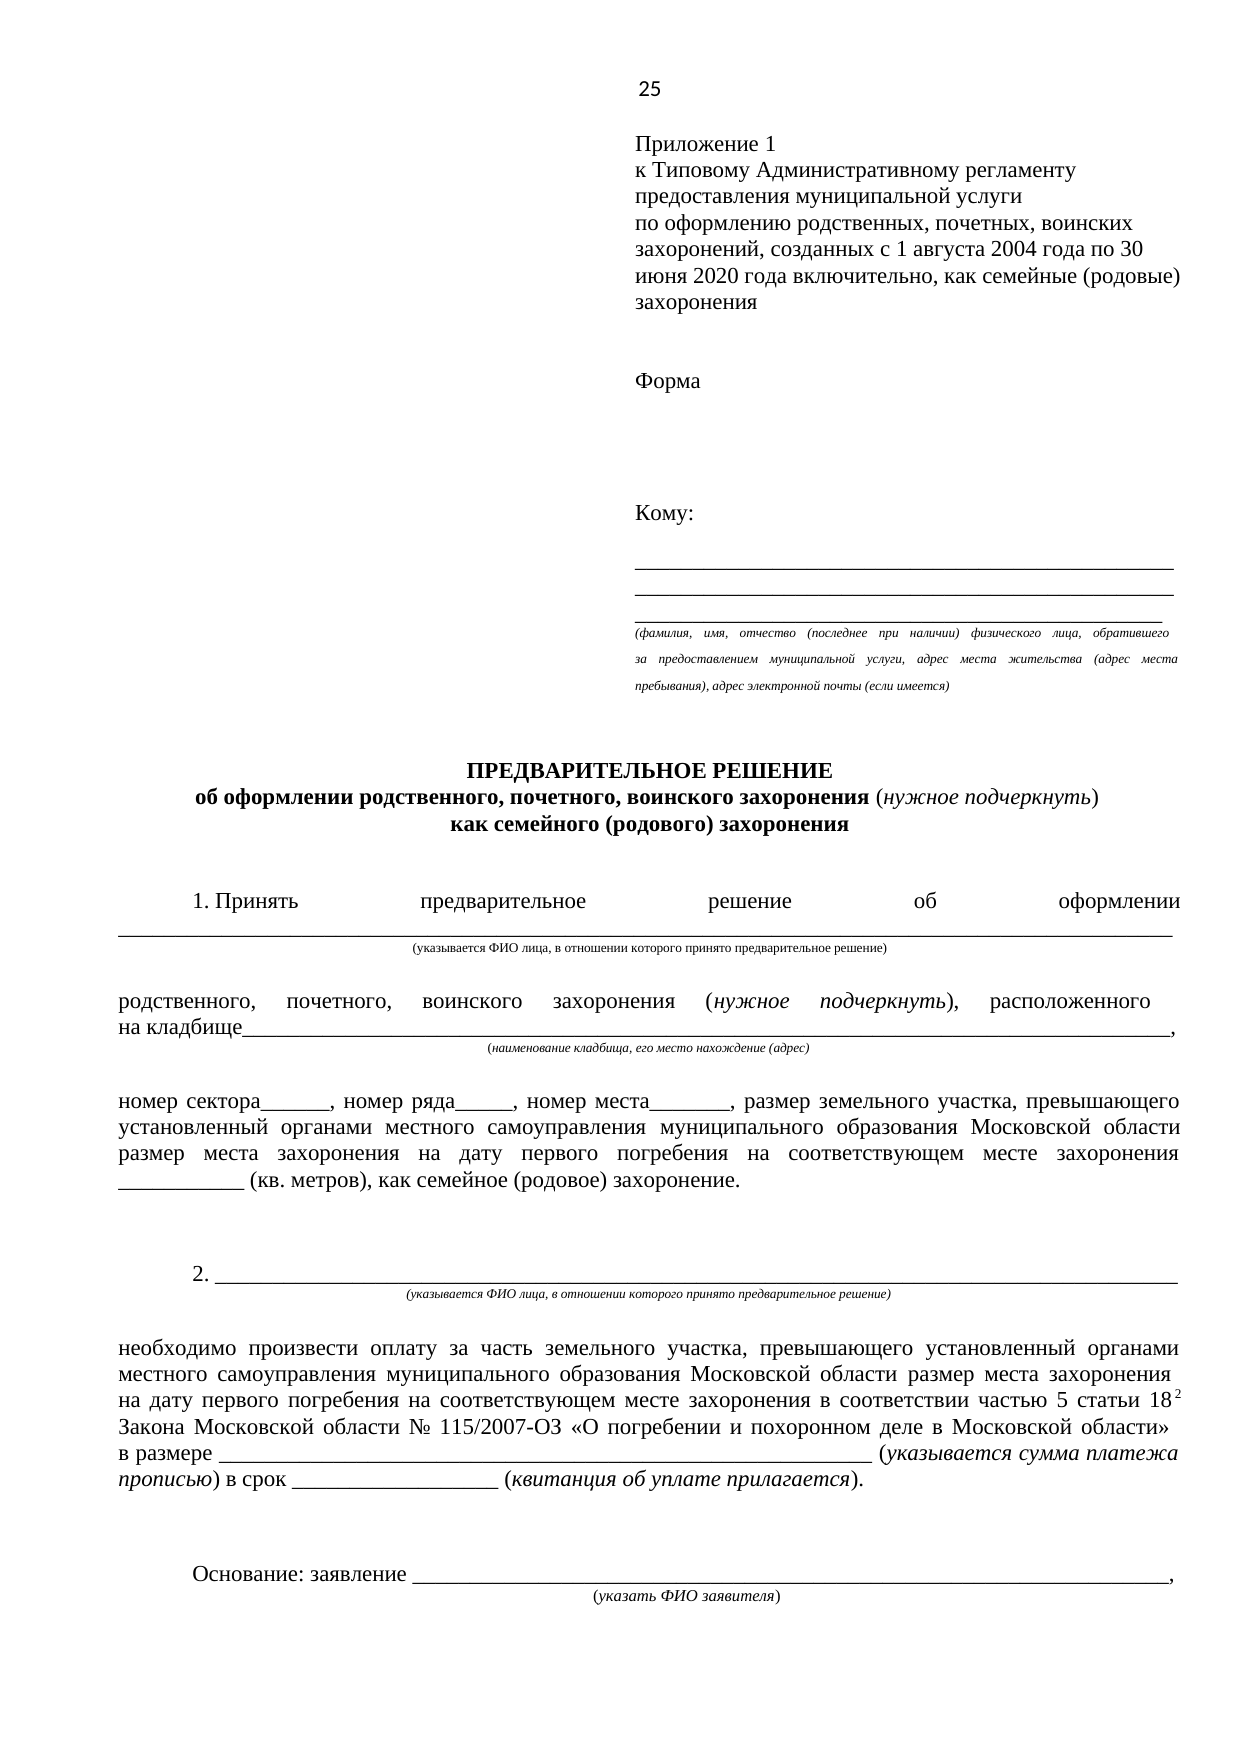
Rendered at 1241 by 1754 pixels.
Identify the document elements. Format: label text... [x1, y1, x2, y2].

text (фамилия, имя, отчество (последнее при наличии) физического лица, обратившего за предоставлением муниципальной услуги, адрес места жительства (адрес места пребывания), адрес электронной почты (если имеется) [635, 625, 1181, 704]
text Форма [635, 367, 1181, 393]
text Основание: заявление __________________________________________________________________, [118, 1560, 1181, 1586]
text (указывается ФИО лица, в отношении которого принято предварительное решение) [118, 1287, 1181, 1313]
text Приложение 1 [635, 130, 1181, 156]
text (наименование кладбища, его место нахождение (адрес) [118, 1039, 1181, 1066]
text ПРЕДВАРИТЕЛЬНОЕ РЕШЕНИЕ [118, 757, 1181, 783]
text об оформлении родственного, почетного, воинского захоронения (нужное подчеркнуть) как семейного (родового) захоронения [118, 783, 1181, 836]
text (указать ФИО заявителя) [118, 1586, 1181, 1605]
text ____________________________________________________________________________________________________________________________________________ [635, 546, 1181, 625]
text Кому: [635, 499, 1181, 525]
text необходимо произвести оплату за часть земельного участка, превышающего установленный органами местного самоуправления муниципального образования Московской области размер места захоронения на дату первого погребения на соответствующем месте захоронения в соответствии частью 5 статьи 182 Закона Московской области № 115/2007-ОЗ «О погребении и похоронном деле в Московской области» в размере _________________________________________________________ (указывается сумма платежа прописью) в срок __________________ (квитанция об уплате прилагается). [118, 1334, 1181, 1492]
text 2. ____________________________________________________________________________________ [118, 1260, 1181, 1287]
text 1. Принять предварительное решение об оформлении ____________________________________________________________________________________________ [118, 887, 1181, 940]
text к Типовому Административному регламенту предоставления муниципальной услуги по оформлению родственных, почетных, воинских захоронений, созданных с 1 августа 2004 года по 30 июня 2020 года включительно, как семейные (родовые) захоронения [635, 156, 1181, 314]
text (указывается ФИО лица, в отношении которого принято предварительное решение) [118, 940, 1181, 966]
text родственного, почетного, воинского захоронения (нужное подчеркнуть), расположенного на кладбище_________________________________________________________________________________, [118, 987, 1181, 1039]
text номер сектора______, номер ряда_____, номер места_______, размер земельного участка, превышающего установленный органами местного самоуправления муниципального образования Московской области размер места захоронения на дату первого погребения на соответствующем месте захоронения ___________ (кв. метров), как семейное (родовое) захоронение. [118, 1087, 1181, 1192]
